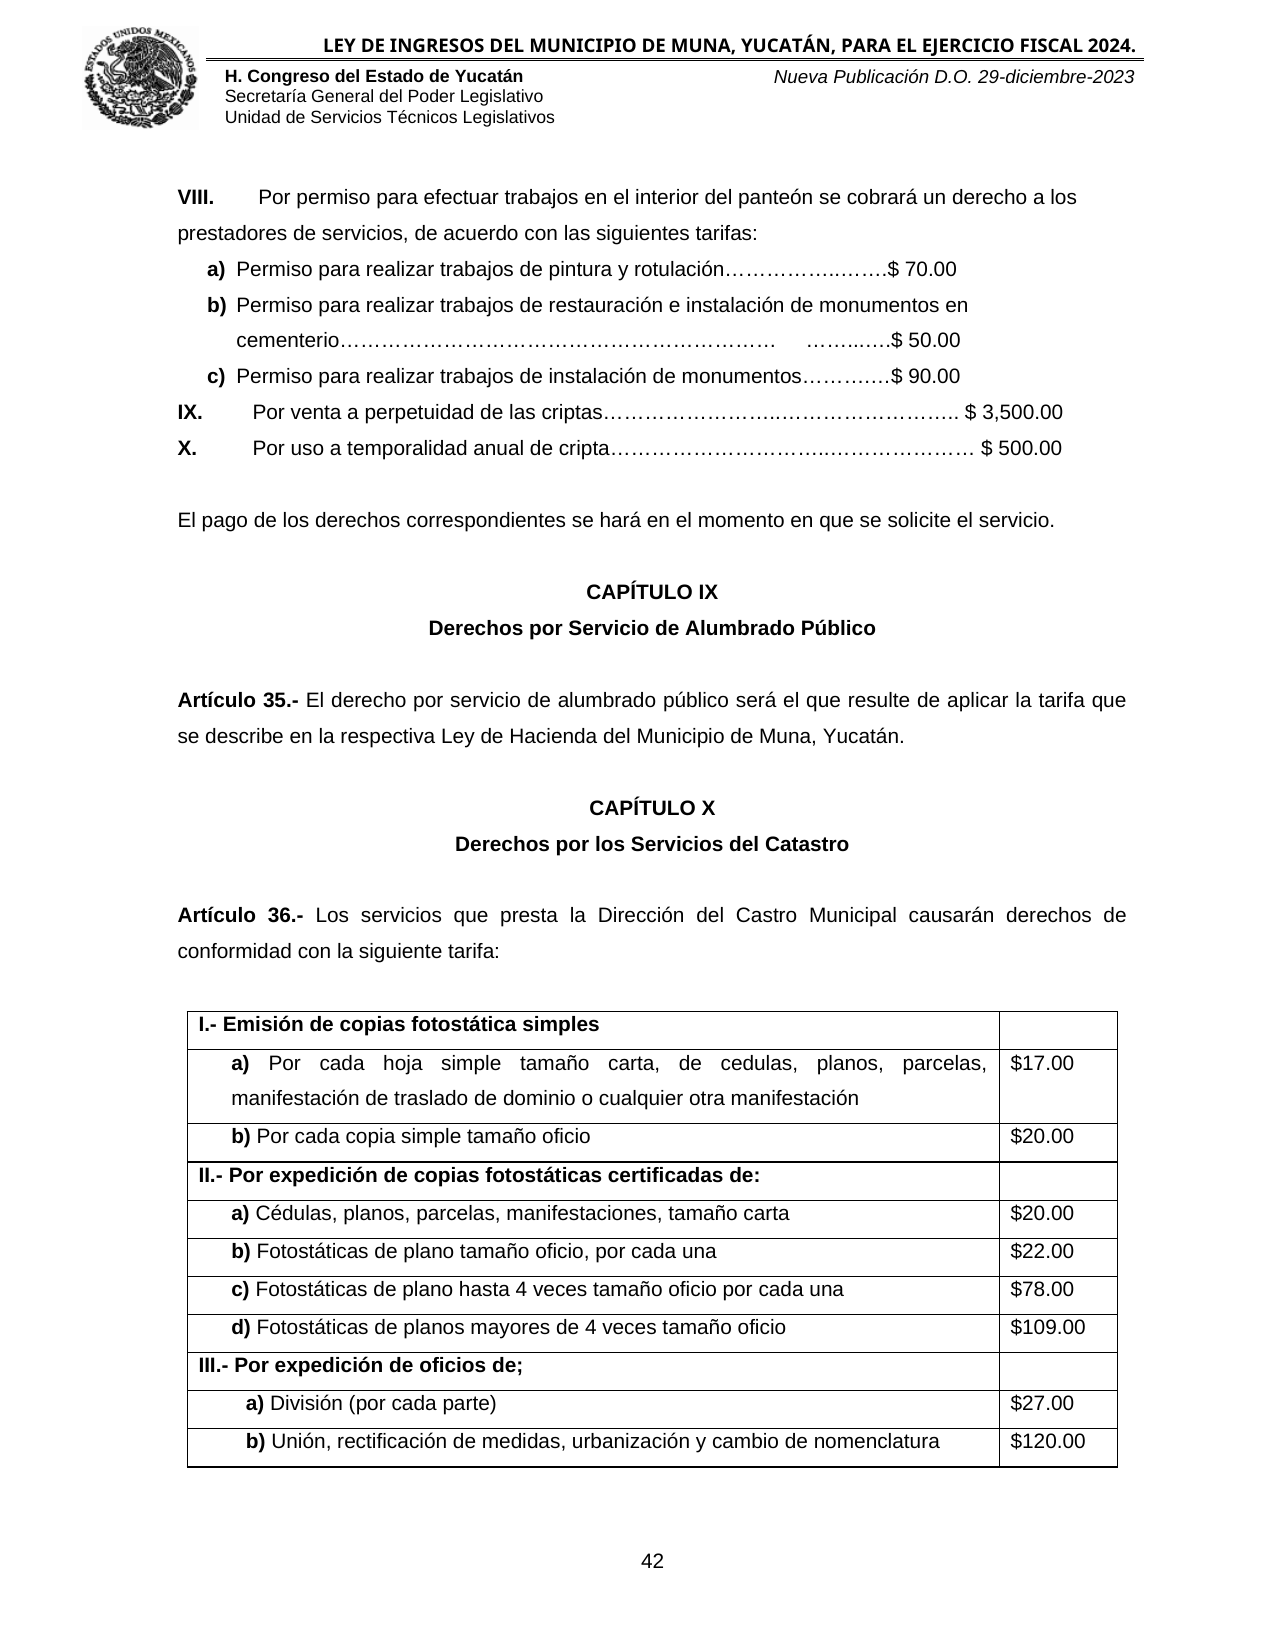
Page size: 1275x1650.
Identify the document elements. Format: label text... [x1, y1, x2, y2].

table_cell $20.00 [1000, 1124, 1117, 1161]
text Derechos por Servicio de Alumbrado Público [177, 616, 1127, 640]
table_cell a) Cédulas, planos, parcelas, manifestaciones, tamaño carta [188, 1201, 999, 1238]
table_header [1000, 1012, 1117, 1049]
table_cell III.- Por expedición de oficios de; [188, 1353, 999, 1390]
table_cell $22.00 [1000, 1239, 1117, 1276]
table_cell d) Fotostáticas de planos mayores de 4 veces tamaño oficio [188, 1315, 999, 1352]
list Permiso para realizar trabajos de instalación de monumentos……….…$ 90.00 [207, 364, 1127, 388]
list Permiso para realizar trabajos de restauración e instalación de monumentos en cementerio……………………………………………………… ……...….$ 50.00 [207, 292, 1127, 352]
table_header I.- Emisión de copias fotostática simples [188, 1012, 999, 1049]
table_cell [1000, 1353, 1117, 1390]
table_cell $20.00 [1000, 1201, 1117, 1238]
list Por permiso para efectuar trabajos en el interior del panteón se cobrará un derecho a los prestadores de servicios, de acuerdo con las siguientes tarifas: [177, 184, 1127, 244]
table_cell $27.00 [1000, 1391, 1117, 1428]
table_cell $120.00 [1000, 1429, 1117, 1466]
table_cell a) División (por cada parte) [188, 1391, 999, 1428]
list Por venta a perpetuidad de las criptas……………………..…………………….. $ 3,500.00 [177, 400, 1127, 424]
table_cell b) Unión, rectificación de medidas, urbanización y cambio de nomenclatura [188, 1429, 999, 1466]
list Por uso a temporalidad anual de cripta…………………………..………………… $ 500.00 [177, 436, 1127, 460]
text El pago de los derechos correspondientes se hará en el momento en que se solicite el servicio. [177, 508, 1127, 532]
text Artículo 35.- El derecho por servicio de alumbrado público será el que resulte de aplicar la tarifa que se describe en la respectiva Ley de Hacienda del Municipio de Muna, Yucatán. [177, 688, 1127, 748]
table_cell c) Fotostáticas de plano hasta 4 veces tamaño oficio por cada una [188, 1277, 999, 1314]
table_cell [1000, 1163, 1117, 1199]
text CAPÍTULO X [177, 796, 1127, 819]
table_cell $78.00 [1000, 1277, 1117, 1314]
table_cell b) Por cada copia simple tamaño oficio [188, 1124, 999, 1161]
table_cell a) Por cada hoja simple tamaño carta, de cedulas, planos, parcelas, manifestación de traslado de dominio o cualquier otra manifestación [188, 1050, 999, 1123]
table_cell II.- Por expedición de copias fotostáticas certificadas de: [188, 1163, 999, 1199]
table_cell $17.00 [1000, 1050, 1117, 1123]
text CAPÍTULO IX [177, 580, 1127, 604]
text Artículo 36.- Los servicios que presta la Dirección del Castro Municipal causarán derechos de conformidad con la siguiente tarifa: [177, 903, 1127, 963]
table_cell b) Fotostáticas de plano tamaño oficio, por cada una [188, 1239, 999, 1276]
list Permiso para realizar trabajos de pintura y rotulación……………..…….$ 70.00 [207, 256, 1127, 280]
text Derechos por los Servicios del Catastro [177, 831, 1127, 855]
table_cell $109.00 [1000, 1315, 1117, 1352]
